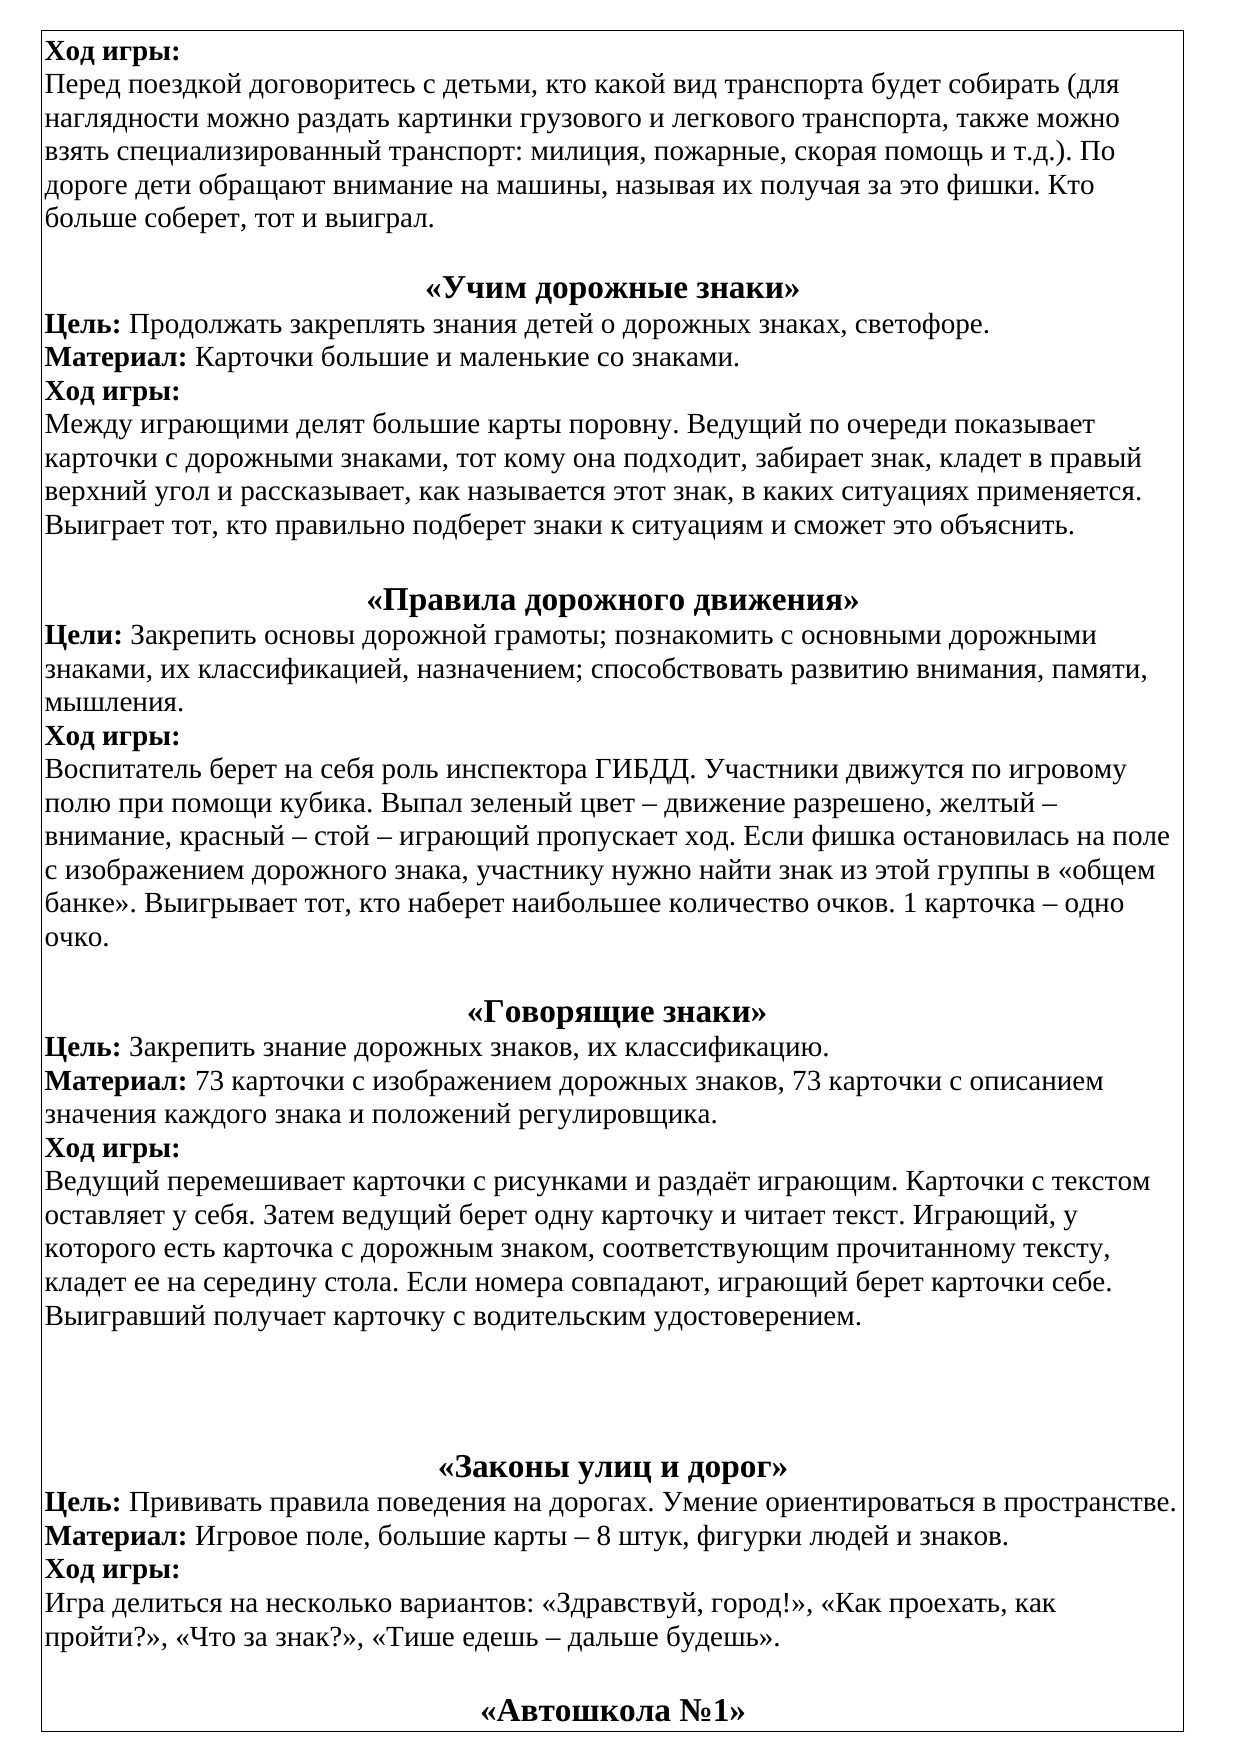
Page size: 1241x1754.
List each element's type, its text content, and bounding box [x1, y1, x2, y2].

text Ход игры: [44, 1552, 1181, 1585]
text «Правила дорожного движения» [44, 579, 1181, 617]
text Воспитатель берет на себя роль инспектора ГИБДД. Участники движутся по игровому полю при помощи кубика. Выпал зеленый цвет – движение разрешено, желтый – внимание, красный – стой – играющий пропускает ход. Если фишка остановилась на поле с изображением дорожного знака, участнику нужно найти знак из этой группы в «общем банке». Выигрывает тот, кто наберет наибольшее количество очков. 1 карточка – одно очко. [44, 751, 1181, 953]
text Материал: Карточки большие и маленькие со знаками. [44, 339, 1181, 373]
text Игра делиться на несколько вариантов: «Здравствуй, город!», «Как проехать, как пройти?», «Что за знак?», «Тише едешь – дальше будешь». [44, 1585, 1181, 1652]
text Цель: Закрепить знание дорожных знаков, их классификацию. [44, 1029, 1181, 1063]
text Ход игры: [42, 31, 1183, 66]
text Цель: Прививать правила поведения на дорогах. Умение ориентироваться в пространстве. [44, 1484, 1181, 1518]
text «Законы улиц и дорог» [44, 1446, 1181, 1484]
text Перед поездкой договоритесь с детьми, кто какой вид транспорта будет собирать (для наглядности можно раздать картинки грузового и легкового транспорта, также можно взять специализированный транспорт: милиция, пожарные, скорая помощь и т.д.). По дороге дети обращают внимание на машины, называя их получая за это фишки. Кто больше соберет, тот и выиграл. [44, 66, 1181, 234]
text Между играющими делят большие карты поровну. Ведущий по очереди показывает карточки с дорожными знаками, тот кому она подходит, забирает знак, кладет в правый верхний угол и рассказывает, как называется этот знак, в каких ситуациях применяется. Выиграет тот, кто правильно подберет знаки к ситуациям и сможет это объяснить. [44, 406, 1181, 541]
text Материал: Игровое поле, большие карты – 8 штук, фигурки людей и знаков. [44, 1518, 1181, 1552]
text Цели: Закрепить основы дорожной грамоты; познакомить с основными дорожными знаками, их классификацией, назначением; способствовать развитию внимания, памяти, мышления. [44, 617, 1181, 718]
text Цель: Продолжать закреплять знания детей о дорожных знаках, светофоре. [44, 306, 1181, 339]
text Ход игры: [44, 1130, 1181, 1163]
text «Учим дорожные знаки» [44, 267, 1181, 306]
text Ход игры: [44, 373, 1181, 406]
text Ведущий перемешивает карточки с рисунками и раздаёт играющим. Карточки с текстом оставляет у себя. Затем ведущий берет одну карточку и читает текст. Играющий, у которого есть карточка с дорожным знаком, соответствующим прочитанному тексту, кладет ее на середину стола. Если номера совпадают, играющий берет карточки себе. Выигравший получает карточку с водительским удостоверением. [44, 1163, 1181, 1331]
text Материал: 73 карточки с изображением дорожных знаков, 73 карточки с описанием значения каждого знака и положений регулировщика. [44, 1063, 1181, 1130]
text «Автошкола №1» [42, 1687, 1183, 1731]
text Ход игры: [44, 718, 1181, 751]
text «Говорящие знаки» [44, 991, 1181, 1029]
